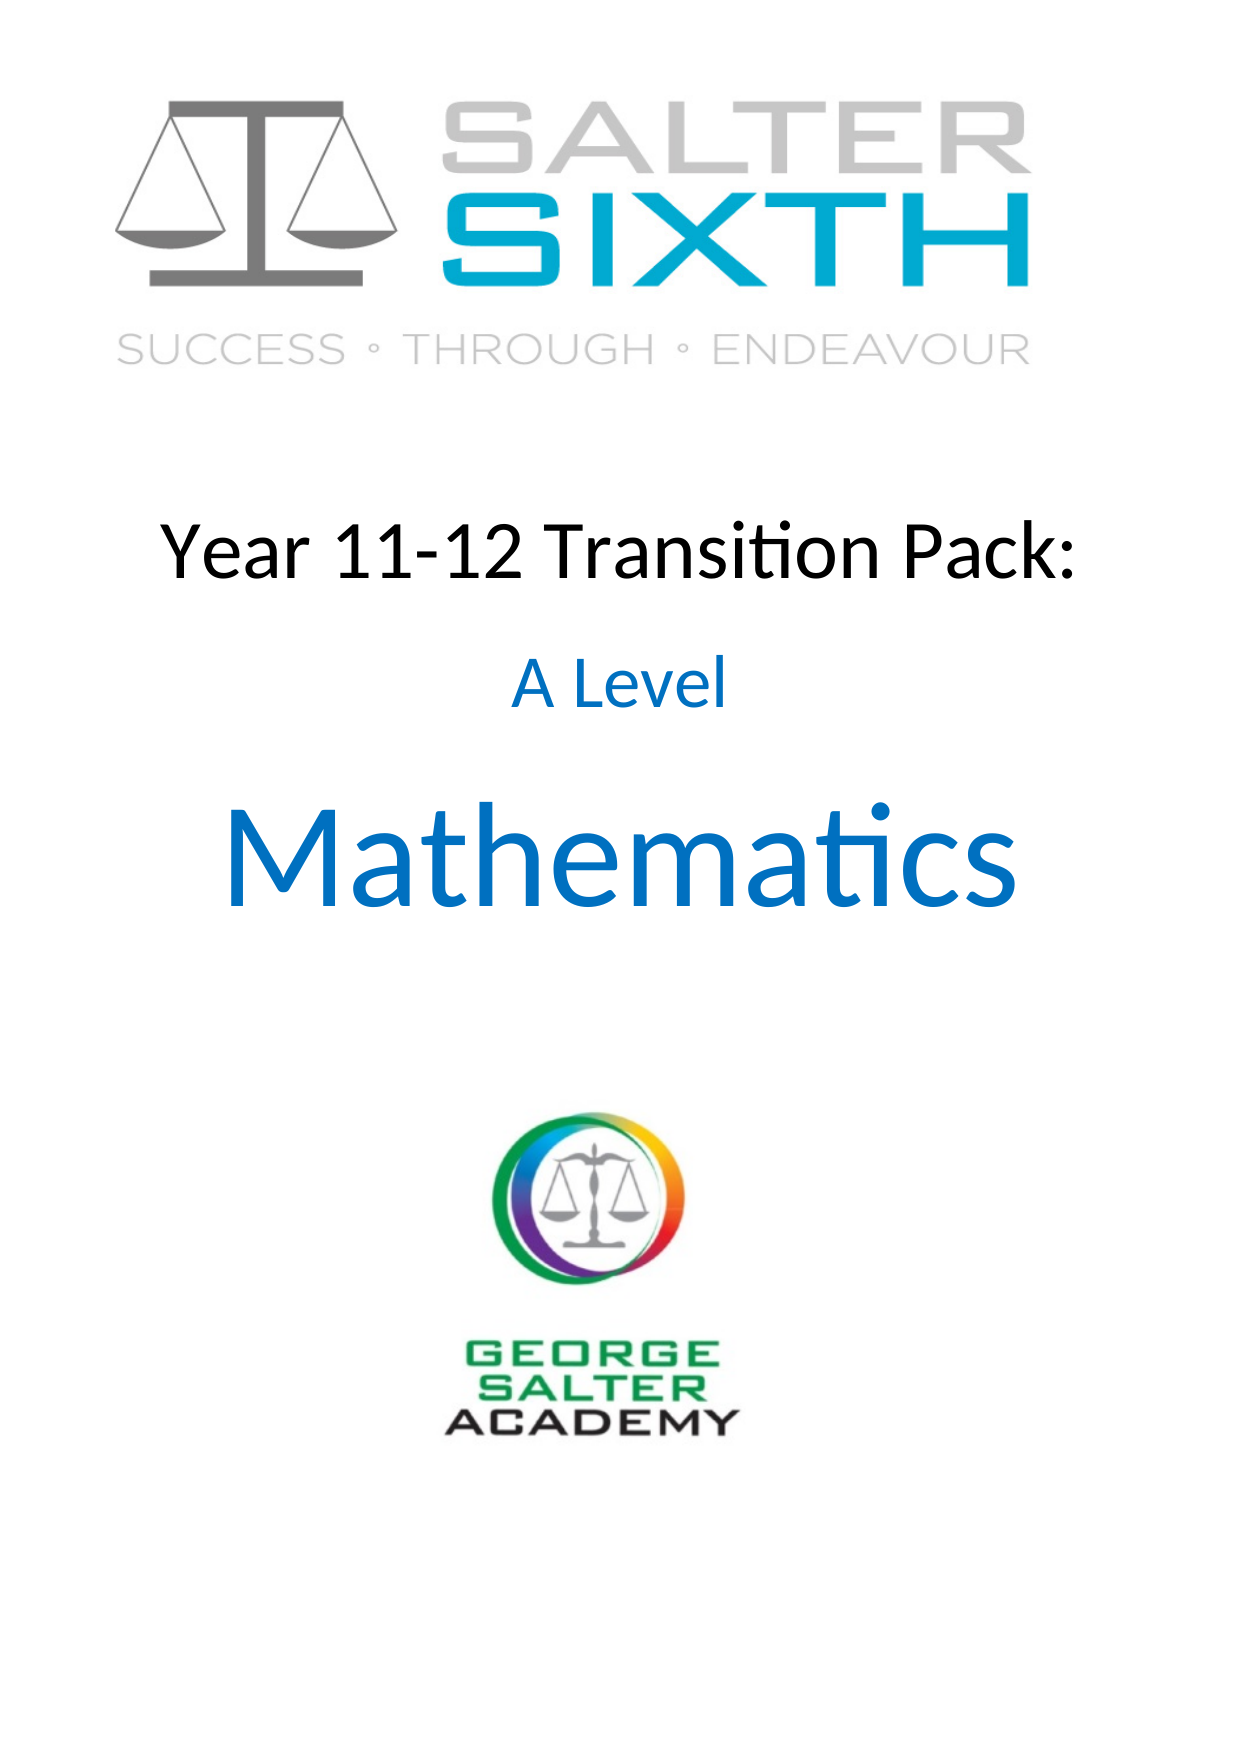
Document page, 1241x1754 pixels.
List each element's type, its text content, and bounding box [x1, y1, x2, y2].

picture [115, 76, 1089, 385]
text Mathematics [75, 761, 1165, 944]
text A Level [75, 635, 1165, 727]
picture [400, 1091, 750, 1490]
text Year 11-12 Transition Pack: [75, 497, 1165, 599]
